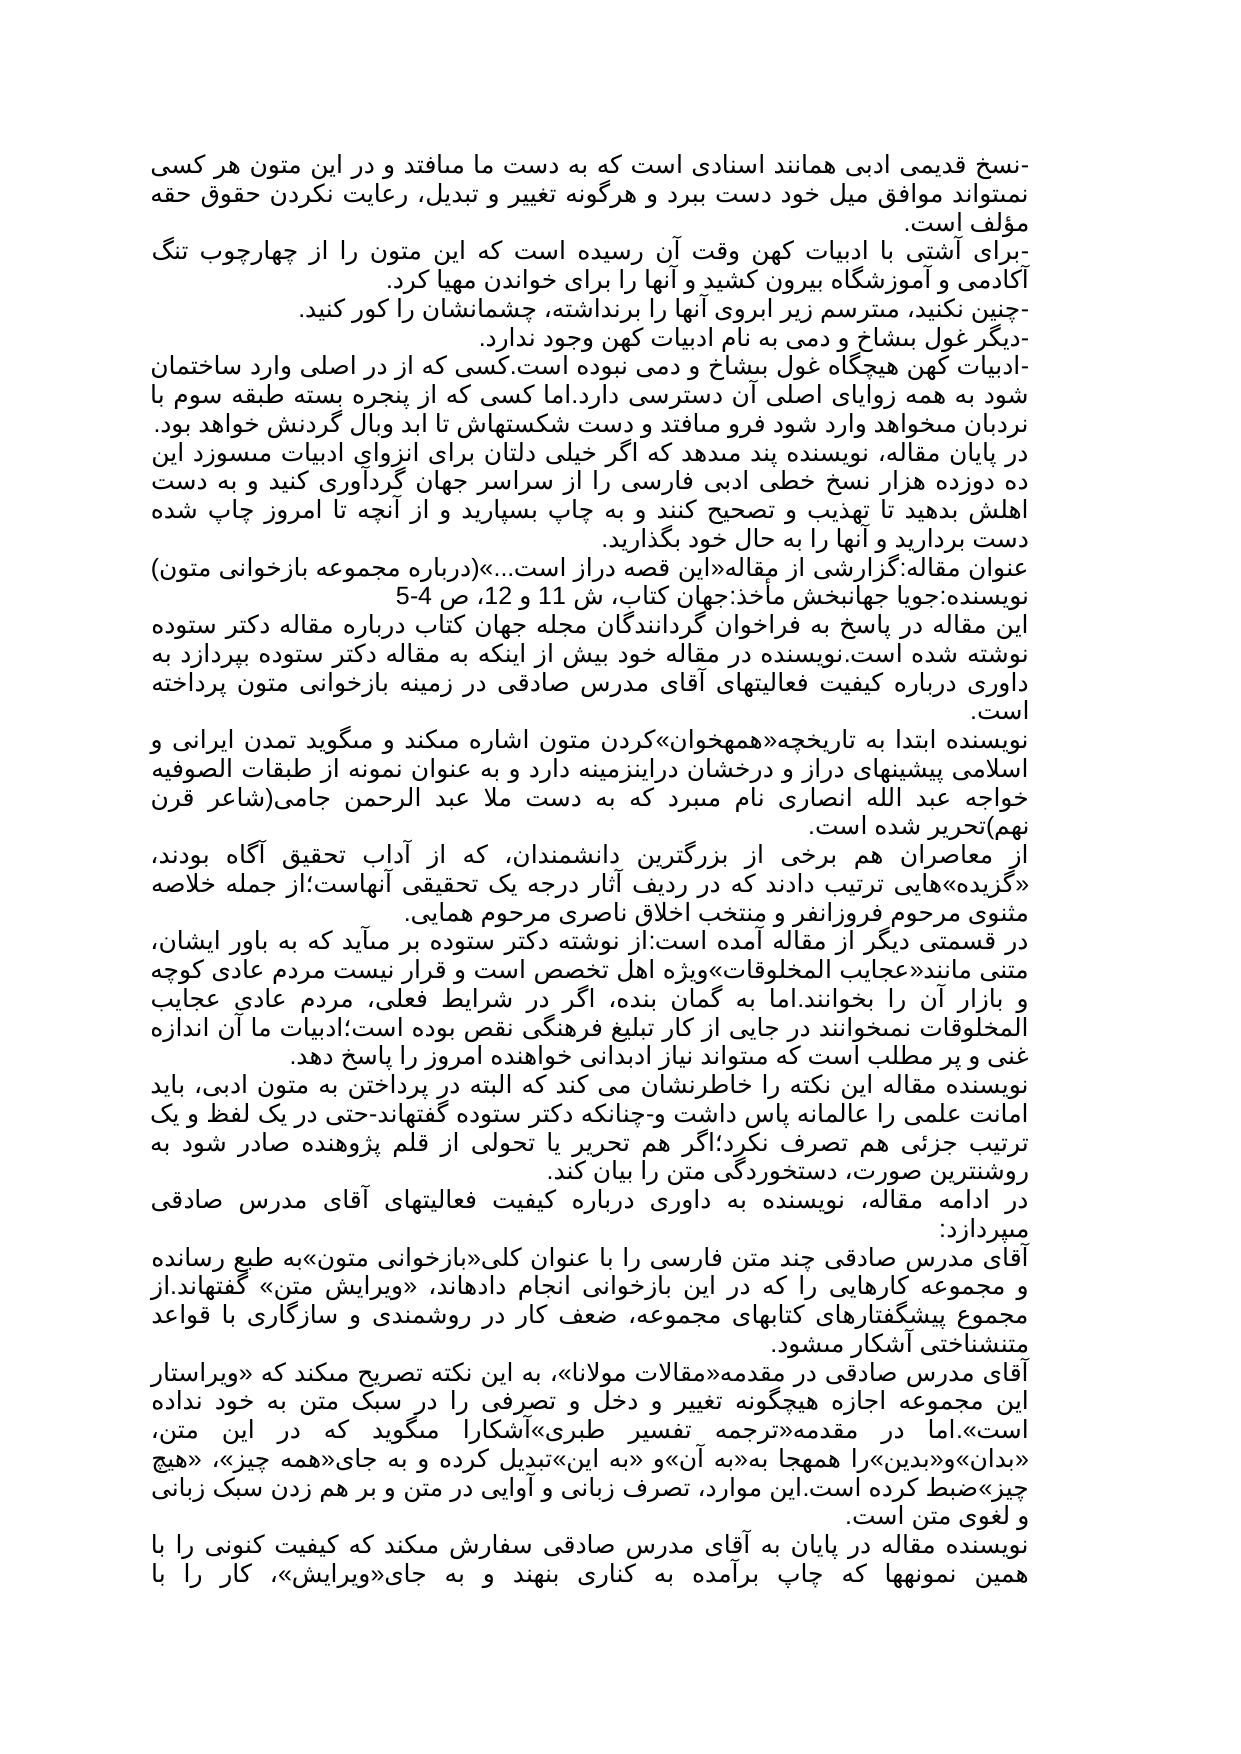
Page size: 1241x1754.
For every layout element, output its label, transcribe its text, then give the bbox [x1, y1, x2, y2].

text آقاى مدرس صادقى چند متن فارسى را با عنوان کلى«بازخوانى متون»به طبع رسانده و مجموعه کارهایى را که در این بازخوانى انجام داده‏اند، «ویرایش متن» گفته‏اند.از مجموع پیشگفتارهاى کتابهاى مجموعه، ضعف کار در روشمندى و سازگارى با قواعد متن‏شناختى آشکار مى‏شود. [150, 1242, 1029, 1357]
text نویسنده ابتدا به تاریخچه«همه‏خوان»کردن متون اشاره مى‏کند و مى‏گوید تمدن ایرانى و اسلامى پیشینه‏اى دراز و درخشان دراین‏زمینه دارد و به عنوان نمونه از طبقات الصوفیه خواجه عبد الله انصارى نام مى‏برد که به دست ملا عبد الرحمن جامى(شاعر قرن نهم)تحریر شده است. [150, 725, 1029, 840]
text عنوان مقاله:گزارشى از مقاله«این قصه دراز است...»(درباره مجموعه بازخوانى متون) نویسنده:جویا جهانبخش مأخذ:جهان کتاب، ش 11 و 12، ص 4-5 [150, 552, 1029, 610]
text -دیگر غول بى‏شاخ و دمى به نام ادبیات کهن وجود ندارد. [150, 322, 1029, 351]
text از معاصران هم برخى از بزرگترین دانشمندان، که از آداب تحقیق آگاه بودند، «گزیده»هایى ترتیب دادند که در ردیف آثار درجه یک تحقیقى آنهاست؛از جمله خلاصه مثنوى مرحوم فروزانفر و منتخب اخلاق ناصرى مرحوم همایى. [150, 840, 1029, 926]
text در پایان مقاله، نویسنده پند مى‏دهد که اگر خیلى دلتان براى انزواى ادبیات مى‏سوزد این ده دوزده هزار نسخ خطى ادبى فارسى را از سراسر جهان گردآورى کنید و به دست اهلش بدهید تا تهذیب و تصحیح کنند و به چاپ بسپارید و از آنچه تا امروز چاپ شده دست بردارید و آنها را به حال خود بگذارید. [150, 437, 1029, 552]
text -نسخ قدیمى ادبى همانند اسنادى است که به دست ما مى‏افتد و در این متون هر کسى نمى‏تواند موافق میل خود دست ببرد و هرگونه تغییر و تبدیل، رعایت نکردن حقوق حقه مؤلف است. [150, 150, 1029, 236]
text این مقاله در پاسخ به فراخوان گردانندگان مجله جهان کتاب درباره مقاله دکتر ستوده نوشته شده است.نویسنده در مقاله خود بیش از اینکه به مقاله دکتر ستوده بپردازد به داورى درباره کیفیت فعالیتهاى آقاى مدرس صادقى در زمینه بازخوانى متون پرداخته است. [150, 610, 1029, 725]
text در ادامه مقاله، نویسنده به داورى درباره کیفیت فعالیتهاى آقاى مدرس صادقى‏ مى‏پردازد: [150, 1185, 1029, 1242]
text -ادبیات کهن هیچگاه غول بى‏شاخ و دمى نبوده است.کسى که از در اصلى وارد ساختمان شود به همه زوایاى اصلى آن دسترسى دارد.اما کسى که از پنجره بسته طبقه سوم با نردبان مى‏خواهد وارد شود فرو مى‏افتد و دست شکسته‏اش تا ابد وبال گردنش خواهد بود. [150, 351, 1029, 437]
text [150, 1530, 1029, 1587]
text آقاى مدرس صادقى در مقدمه«مقالات مولانا»، به این نکته تصریح مى‏کند که «ویراستار این مجموعه اجازه هیچ‏گونه تغییر و دخل و تصرفى را در سبک متن به خود نداده است».اما در مقدمه«ترجمه تفسیر طبرى»آشکارا مى‏گوید که در این متن، «بدان»و«بدین»را همه‏جا به«به آن»و «به این»تبدیل کرده و به جاى«همه چیز»، «هیچ چیز»ضبط کرده است.این موارد، تصرف زبانى و آوایى در متن و بر هم زدن سبک زبانى و لغوى متن است. [150, 1357, 1029, 1530]
text -براى آشتى با ادبیات کهن وقت آن رسیده است که این متون را از چهارچوب تنگ آکادمى و آموزشگاه بیرون کشید و آنها را براى خواندن مهیا کرد. [150, 236, 1029, 294]
text -چنین نکنید، مى‏ترسم زیر ابروى آنها را برنداشته، چشمانشان را کور کنید. [150, 294, 1029, 322]
text در قسمتى دیگر از مقاله آمده است:از نوشته دکتر ستوده بر مى‏آید که به باور ایشان، متنى مانند«عجایب المخلوقات»ویژه اهل تخصص است و قرار نیست مردم عادى کوچه و بازار آن را بخوانند.اما به گمان بنده، اگر در شرایط فعلى، مردم عادى عجایب المخلوقات نمى‏خوانند در جایى از کار تبلیغ فرهنگى نقص بوده است؛ادبیات ما آن اندازه غنى و پر مطلب است که مى‏تواند نیاز ادب‏دانى خواهنده امروز را پاسخ دهد. [150, 926, 1029, 1070]
text نویسنده مقاله این نکته را خاطرنشان مى کند که البته در پرداختن به متون ادبى، باید امانت علمى را عالمانه پاس داشت و-چنانکه دکتر ستوده گفته‏اند-حتى در یک لفظ و یک ترتیب جزئى هم تصرف نکرد؛اگر هم تحریر یا تحولى از قلم پژوهنده صادر شود به روشنترین صورت، دستخوردگى متن را بیان کند. [150, 1070, 1029, 1185]
